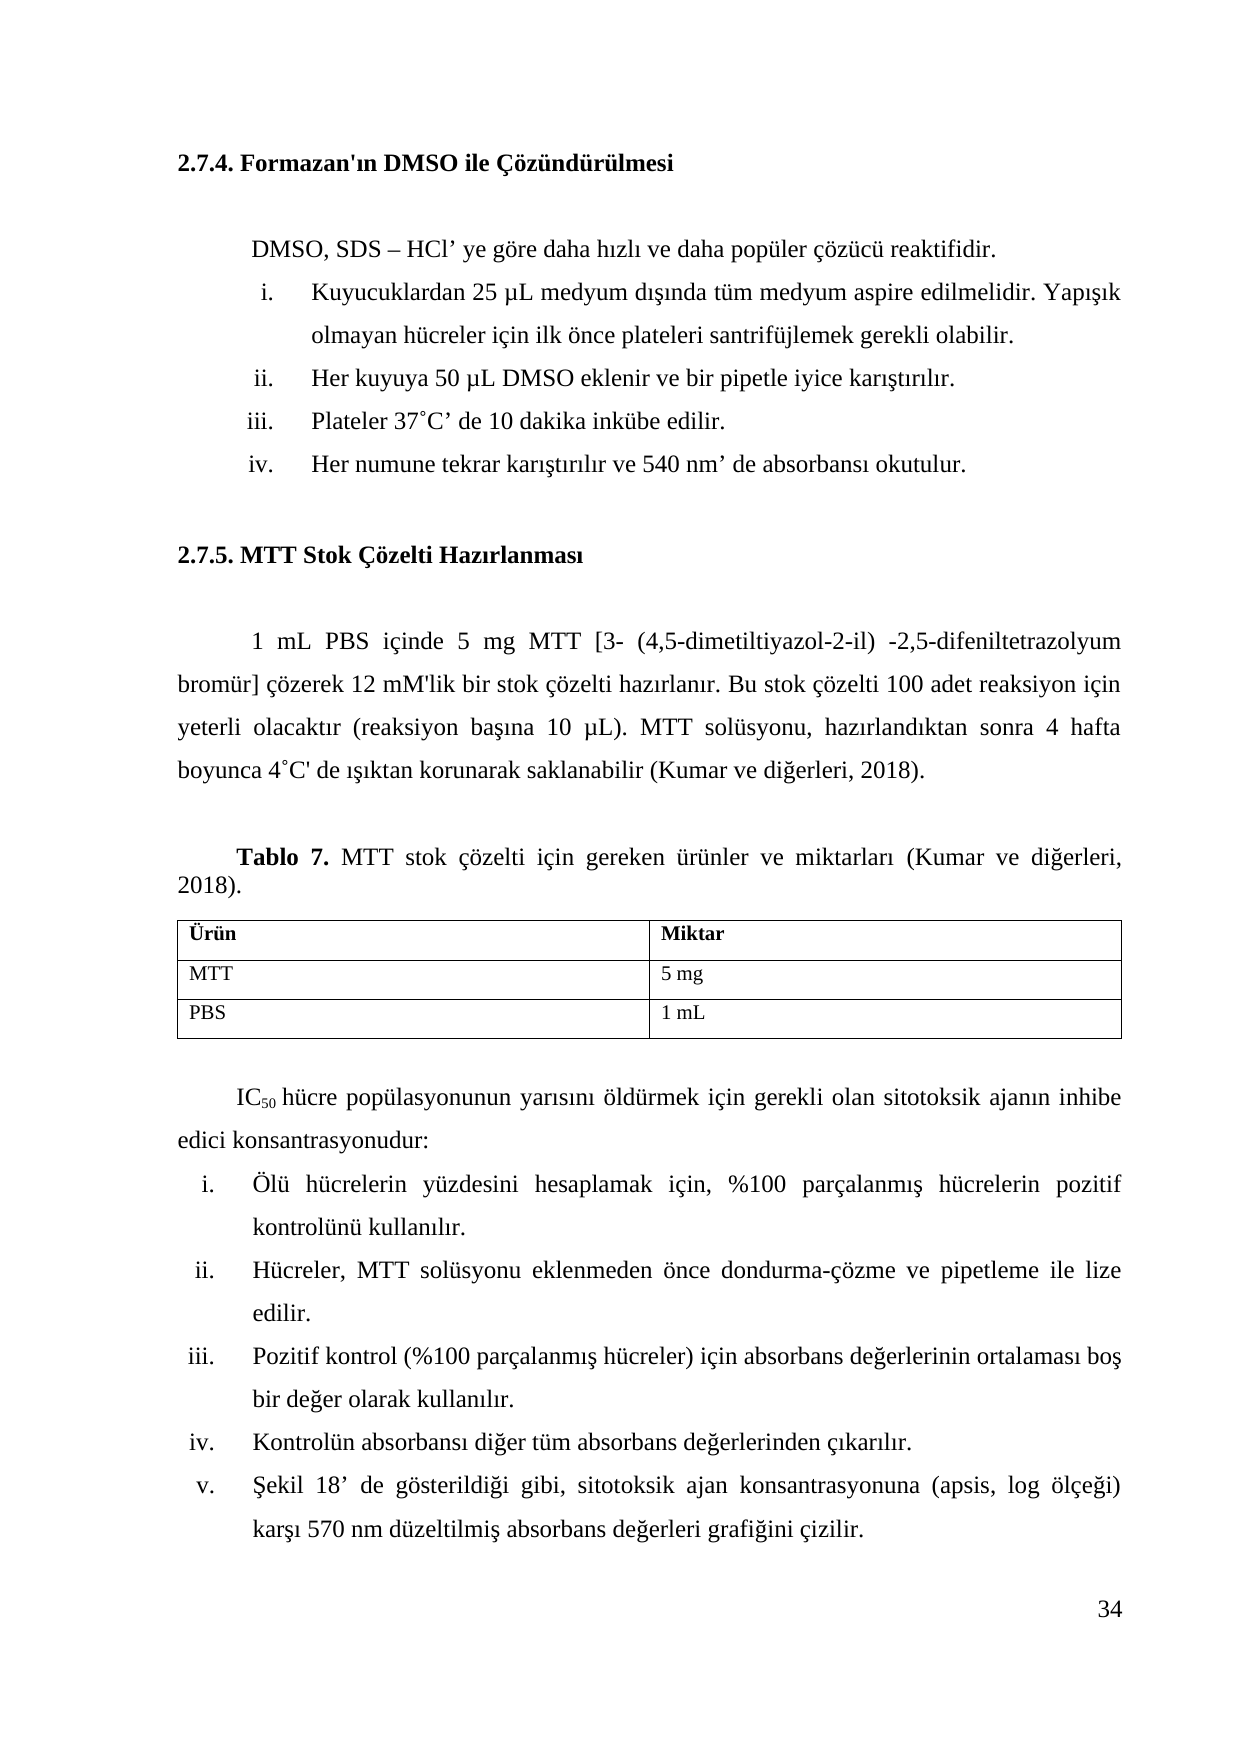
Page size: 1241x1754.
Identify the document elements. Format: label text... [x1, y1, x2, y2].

list Her kuyuya 50 µL DMSO eklenir ve bir pipetle iyice karıştırılır. [274, 363, 1122, 392]
text IC50 hücre popülasyonunun yarısını öldürmek için gerekli olan sitotoksik ajanın inhibe edici konsantrasyonudur: [177, 1082, 1122, 1154]
list Plateler 37˚C’ de 10 dakika inkübe edilir. [274, 406, 1122, 435]
list Pozitif kontrol (%100 parçalanmış hücreler) için absorbans değerlerinin ortalaması boş bir değer olarak kullanılır. [215, 1341, 1122, 1413]
table_cell 1 mL [650, 1000, 1121, 1038]
table_cell PBS [178, 1000, 649, 1038]
text 1 mL PBS içinde 5 mg MTT [3- (4,5-dimetiltiyazol-2-il) -2,5-difeniltetrazolyum bromür] çözerek 12 mM'lik bir stok çözelti hazırlanır. Bu stok çözelti 100 adet reaksiyon için yeterli olacaktır (reaksiyon başına 10 µL). MTT solüsyonu, hazırlandıktan sonra 4 hafta boyunca 4˚C' de ışıktan korunarak saklanabilir (Kumar ve diğerleri, 2018). [177, 626, 1122, 784]
subtitle 2.7.4. Formazan'ın DMSO ile Çözündürülmesi [177, 148, 1122, 176]
list Şekil 18’ de gösterildiği gibi, sitotoksik ajan konsantrasyonuna (apsis, log ölçeği) karşı 570 nm düzeltilmiş absorbans değerleri grafiğini çizilir. [215, 1471, 1122, 1542]
table_cell 5 mg [650, 961, 1121, 999]
list Hücreler, MTT solüsyonu eklenmeden önce dondurma-çözme ve pipetleme ile lize edilir. [215, 1255, 1122, 1327]
list Kuyucuklardan 25 µL medyum dışında tüm medyum aspire edilmelidir. Yapışık olmayan hücreler için ilk önce plateleri santrifüjlemek gerekli olabilir. [274, 277, 1122, 349]
text DMSO, SDS – HCl’ ye göre daha hızlı ve daha popüler çözücü reaktifidir. [177, 234, 1122, 263]
list Ölü hücrelerin yüzdesini hesaplamak için, %100 parçalanmış hücrelerin pozitif kontrolünü kullanılır. [215, 1169, 1122, 1241]
list Her numune tekrar karıştırılır ve 540 nm’ de absorbansı okutulur. [274, 449, 1122, 478]
list Kontrolün absorbansı diğer tüm absorbans değerlerinden çıkarılır. [215, 1427, 1122, 1456]
text Tablo 7. MTT stok çözelti için gereken ürünler ve miktarları (Kumar ve diğerleri, 2018). [177, 842, 1122, 899]
subtitle 2.7.5. MTT Stok Çözelti Hazırlanması [177, 540, 1122, 569]
table_header Miktar [650, 921, 1121, 959]
table_header Ürün [178, 921, 649, 959]
table_cell MTT [178, 961, 649, 999]
